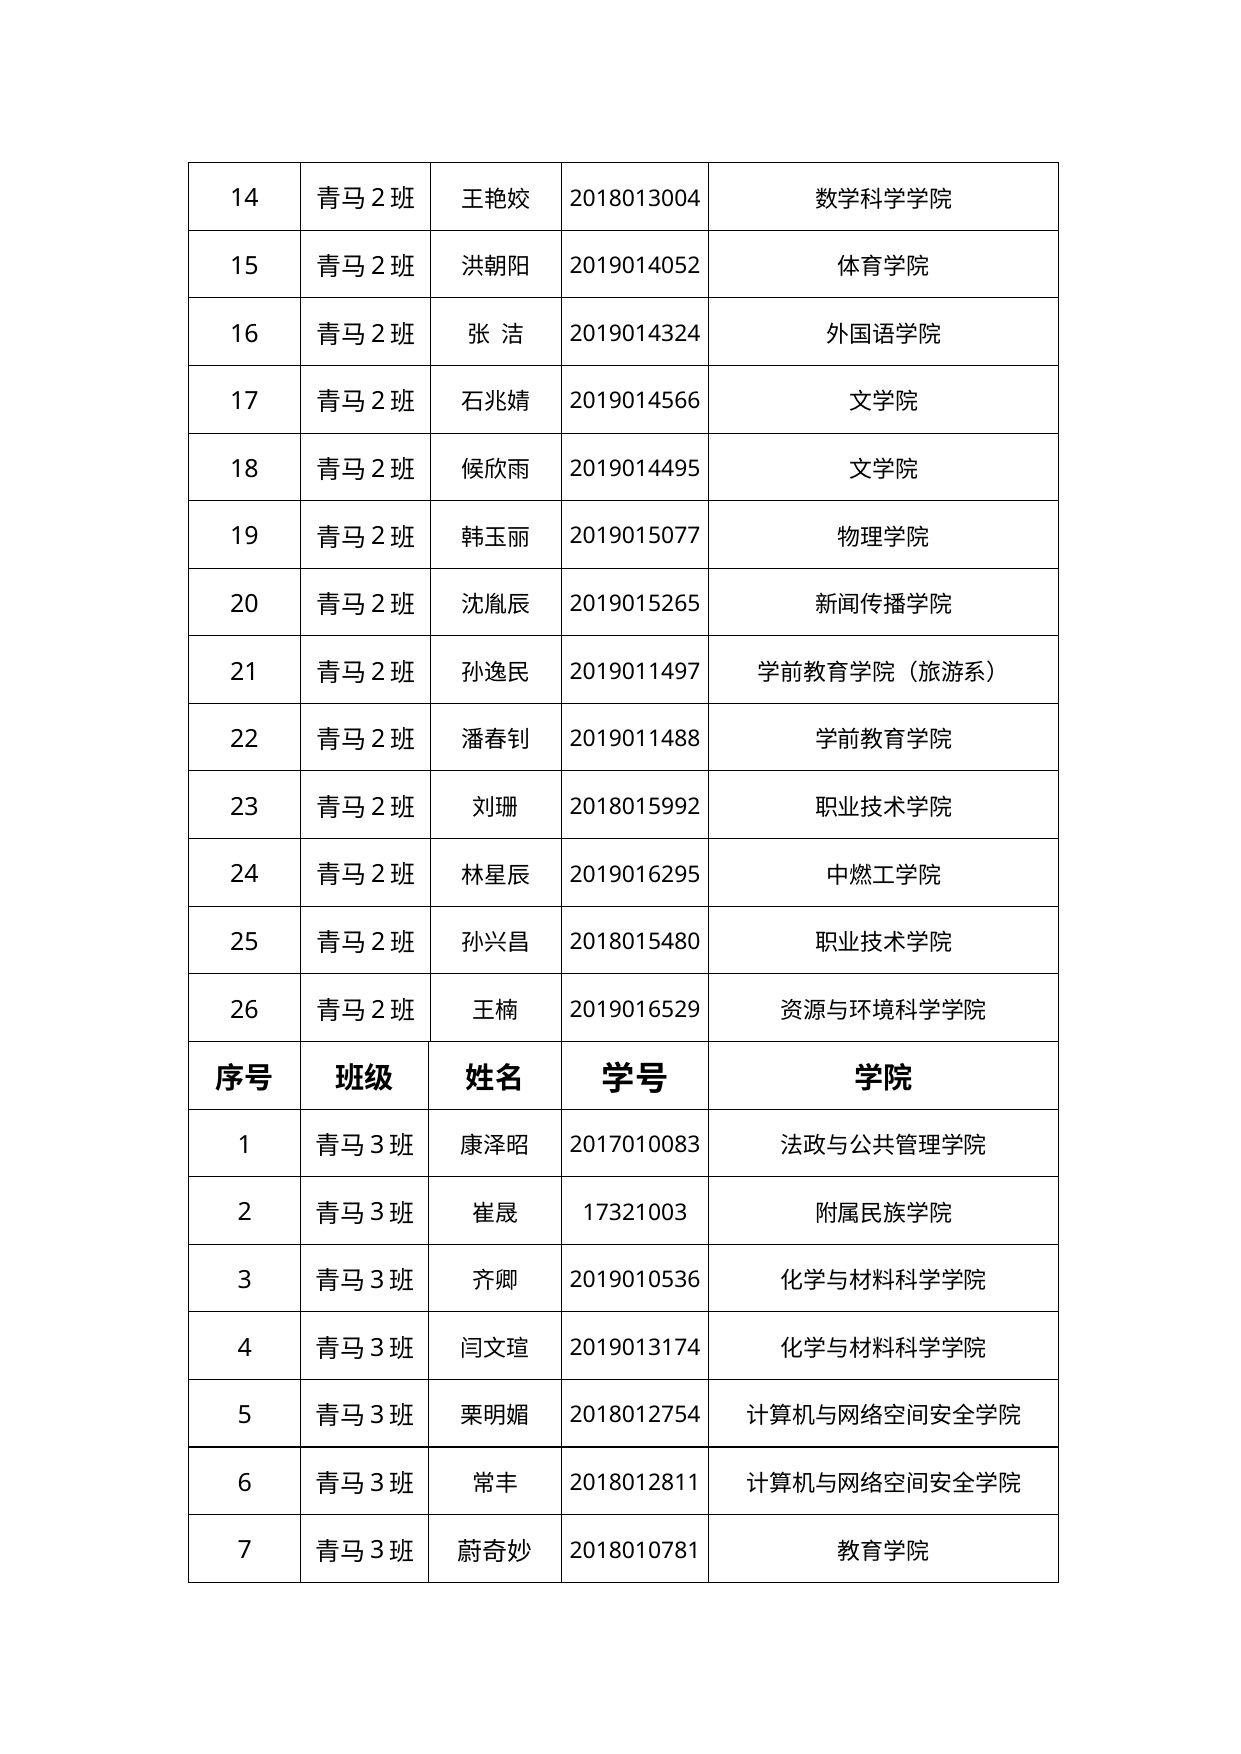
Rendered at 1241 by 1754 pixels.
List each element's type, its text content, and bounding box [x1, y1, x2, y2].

table_cell 青马3班 [301, 1177, 428, 1244]
table_cell 2018015480 [562, 907, 708, 973]
table_cell 3 [189, 1245, 300, 1311]
table_cell 青马2班 [301, 231, 430, 297]
table_cell 2019016529 [562, 974, 708, 1041]
table_cell 17321003 [562, 1177, 708, 1244]
table_cell 25 [189, 907, 300, 973]
table_cell 青马2班 [301, 771, 430, 838]
table_cell 2019010536 [562, 1245, 708, 1311]
table_cell 外国语学院 [709, 298, 1058, 365]
table_cell 4 [189, 1312, 300, 1379]
table_cell 学院 [709, 1042, 1058, 1108]
table_cell 2018012811 [562, 1448, 708, 1514]
table_cell 职业技术学院 [709, 771, 1058, 838]
table_cell 2019014495 [562, 434, 708, 500]
table_cell 青马2班 [301, 434, 430, 500]
table_cell 1 [189, 1110, 300, 1176]
table_cell 2018012754 [562, 1380, 708, 1446]
table_cell 班级 [301, 1042, 428, 1108]
table_cell 林星辰 [431, 839, 561, 906]
table_cell 化学与材料科学学院 [709, 1245, 1058, 1311]
table_cell 16 [189, 298, 300, 365]
table_cell 闫文瑄 [429, 1312, 561, 1379]
table_cell 6 [189, 1448, 300, 1514]
table_cell 青马3班 [301, 1110, 428, 1176]
table_cell 21 [189, 636, 300, 703]
table_cell 青马2班 [301, 907, 430, 973]
table_cell 姓名 [429, 1042, 561, 1108]
table_cell 文学院 [709, 434, 1058, 500]
table_cell 2019013174 [562, 1312, 708, 1379]
table_cell 青马3班 [301, 1380, 428, 1446]
table_cell 17 [189, 366, 300, 432]
table_cell 王艳姣 [431, 163, 561, 229]
table_cell 青马2班 [301, 839, 430, 906]
table_cell 2019014566 [562, 366, 708, 432]
table_cell 2019011497 [562, 636, 708, 703]
table_cell 青马3班 [301, 1448, 428, 1514]
table_cell 2019015077 [562, 501, 708, 568]
table_cell 刘珊 [431, 771, 561, 838]
table_cell 序号 [189, 1042, 300, 1108]
table_cell 教育学院 [709, 1515, 1058, 1582]
table_cell 物理学院 [709, 501, 1058, 568]
table_cell 2019011488 [562, 704, 708, 770]
table_cell 栗明媚 [429, 1380, 561, 1446]
table_cell 青马2班 [301, 636, 430, 703]
table_cell 潘春钊 [431, 704, 561, 770]
table_cell 22 [189, 704, 300, 770]
table_cell 14 [189, 163, 300, 229]
table_cell 19 [189, 501, 300, 568]
table_cell 23 [189, 771, 300, 838]
table_cell 青马3班 [301, 1245, 428, 1311]
table_cell 体育学院 [709, 231, 1058, 297]
table_cell 15 [189, 231, 300, 297]
table_cell 18 [189, 434, 300, 500]
table_cell 青马2班 [301, 704, 430, 770]
table_cell 文学院 [709, 366, 1058, 432]
table_cell 青马2班 [301, 366, 430, 432]
table_cell 张 洁 [431, 298, 561, 365]
table_cell 孙逸民 [431, 636, 561, 703]
table_cell 康泽昭 [429, 1110, 561, 1176]
table_cell 2018010781 [562, 1515, 708, 1582]
table_cell 青马2班 [301, 298, 430, 365]
table_cell 中燃工学院 [709, 839, 1058, 906]
table_cell 2019016295 [562, 839, 708, 906]
table_cell 沈胤辰 [431, 569, 561, 635]
table_cell 计算机与网络空间安全学院 [709, 1448, 1058, 1514]
table_cell 青马2班 [301, 163, 430, 229]
table_cell 孙兴昌 [431, 907, 561, 973]
table_cell 资源与环境科学学院 [709, 974, 1058, 1041]
table_cell 韩玉丽 [431, 501, 561, 568]
table_cell 学前教育学院（旅游系） [709, 636, 1058, 703]
table_cell 青马2班 [301, 569, 430, 635]
table_cell 常丰 [429, 1448, 561, 1514]
table_cell 新闻传播学院 [709, 569, 1058, 635]
table_cell 20 [189, 569, 300, 635]
table_cell 2019014052 [562, 231, 708, 297]
table_cell 2 [189, 1177, 300, 1244]
table_cell 计算机与网络空间安全学院 [709, 1380, 1058, 1446]
table_cell 化学与材料科学学院 [709, 1312, 1058, 1379]
table_cell 洪朝阳 [431, 231, 561, 297]
table_cell 青马2班 [301, 501, 430, 568]
table_cell 青马3班 [301, 1312, 428, 1379]
table_cell 青马2班 [301, 974, 430, 1041]
table_cell 石兆婧 [431, 366, 561, 432]
table_cell 7 [189, 1515, 300, 1582]
table_cell 数学科学学院 [709, 163, 1058, 229]
table_cell 崔晟 [429, 1177, 561, 1244]
table_cell 青马3班 [301, 1515, 428, 1582]
table_cell 2018013004 [562, 163, 708, 229]
table_cell 候欣雨 [431, 434, 561, 500]
table_cell 蔚奇妙 [429, 1515, 561, 1582]
table_cell 王楠 [431, 974, 561, 1041]
table_cell 齐卿 [429, 1245, 561, 1311]
table_cell 2019015265 [562, 569, 708, 635]
table_cell 附属民族学院 [709, 1177, 1058, 1244]
table_cell 2019014324 [562, 298, 708, 365]
table_cell 职业技术学院 [709, 907, 1058, 973]
table_cell 5 [189, 1380, 300, 1446]
table_cell 学前教育学院 [709, 704, 1058, 770]
table_cell 学号 [562, 1042, 708, 1108]
table_cell 24 [189, 839, 300, 906]
table_cell 2017010083 [562, 1110, 708, 1176]
table_cell 2018015992 [562, 771, 708, 838]
table_cell 法政与公共管理学院 [709, 1110, 1058, 1176]
table_cell 26 [189, 974, 300, 1041]
